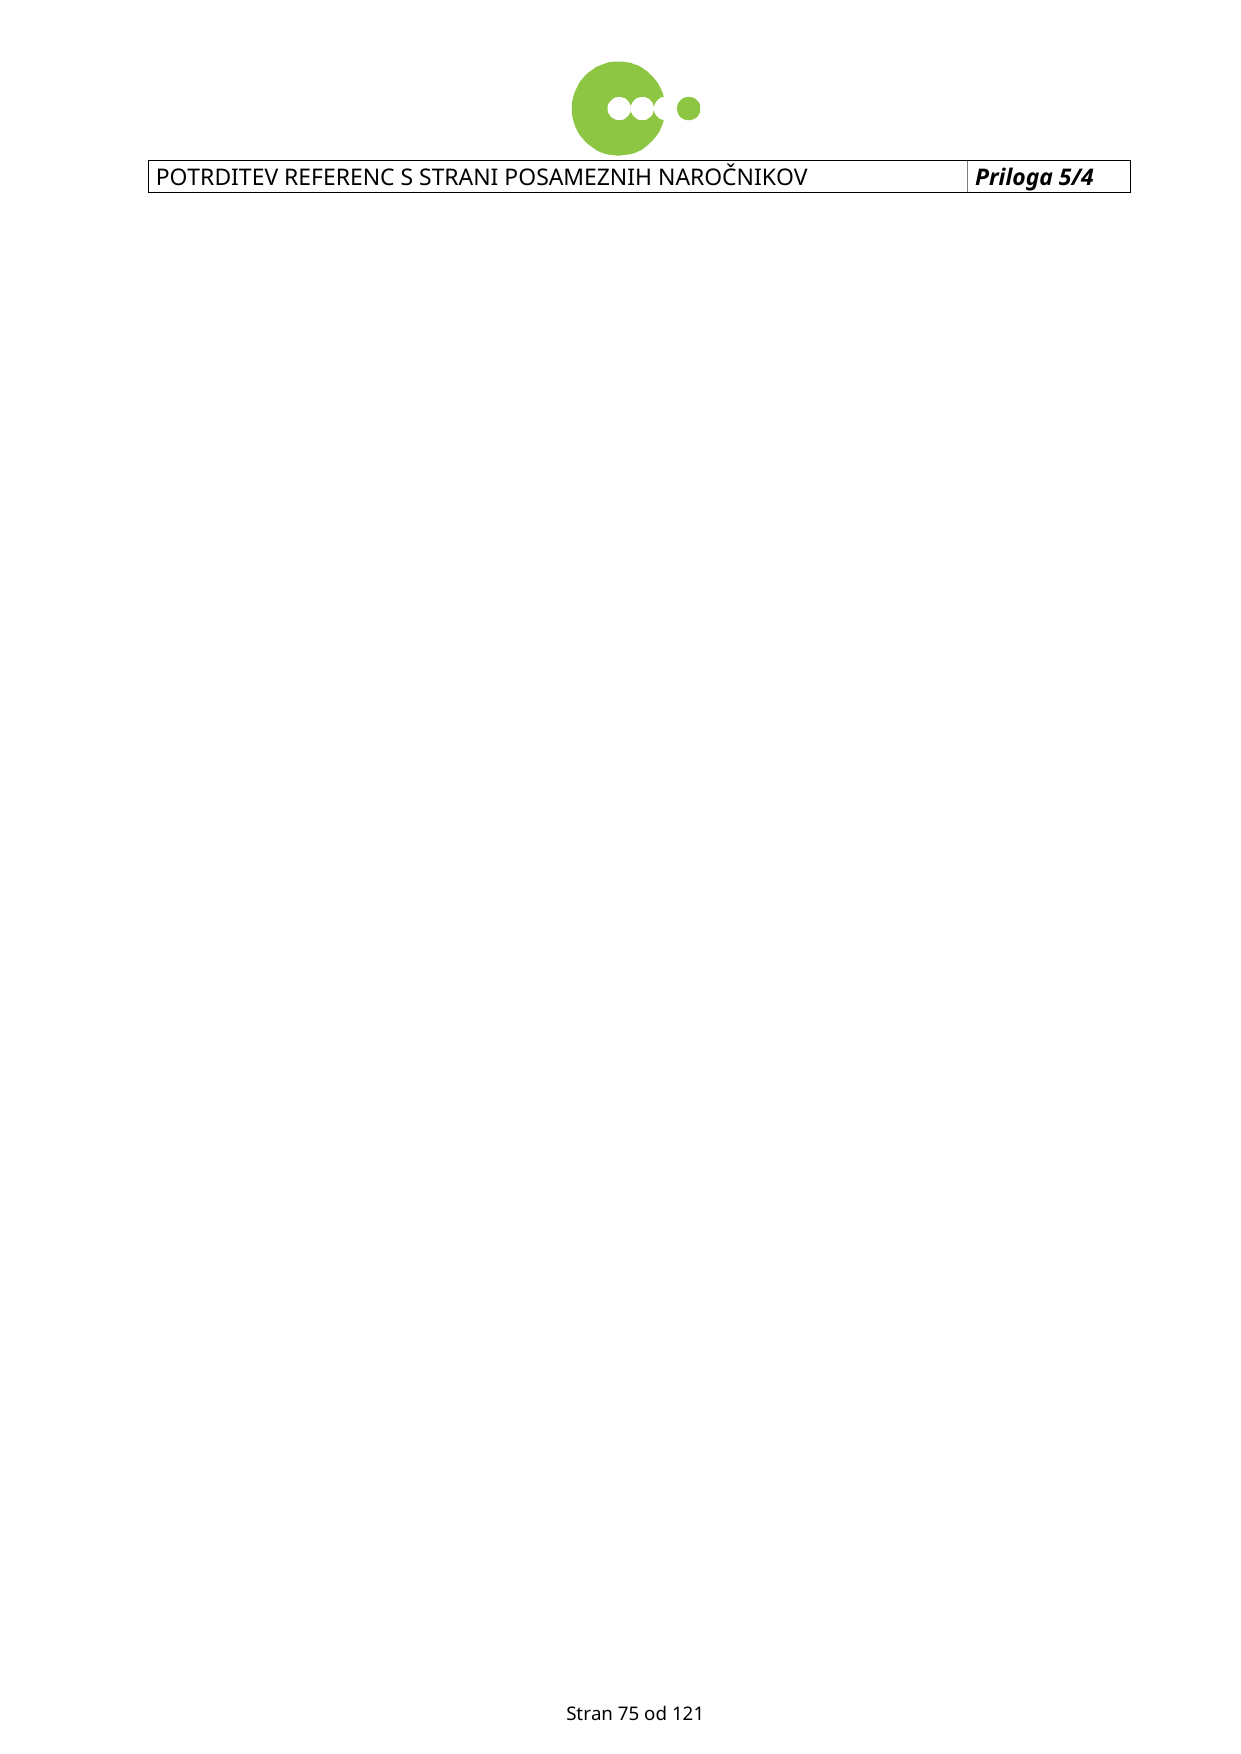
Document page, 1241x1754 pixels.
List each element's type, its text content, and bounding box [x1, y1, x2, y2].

table_header Priloga 5/4 [968, 161, 1130, 192]
table_header POTRDITEV REFERENC S STRANI POSAMEZNIH NAROČNIKOV [149, 161, 967, 192]
